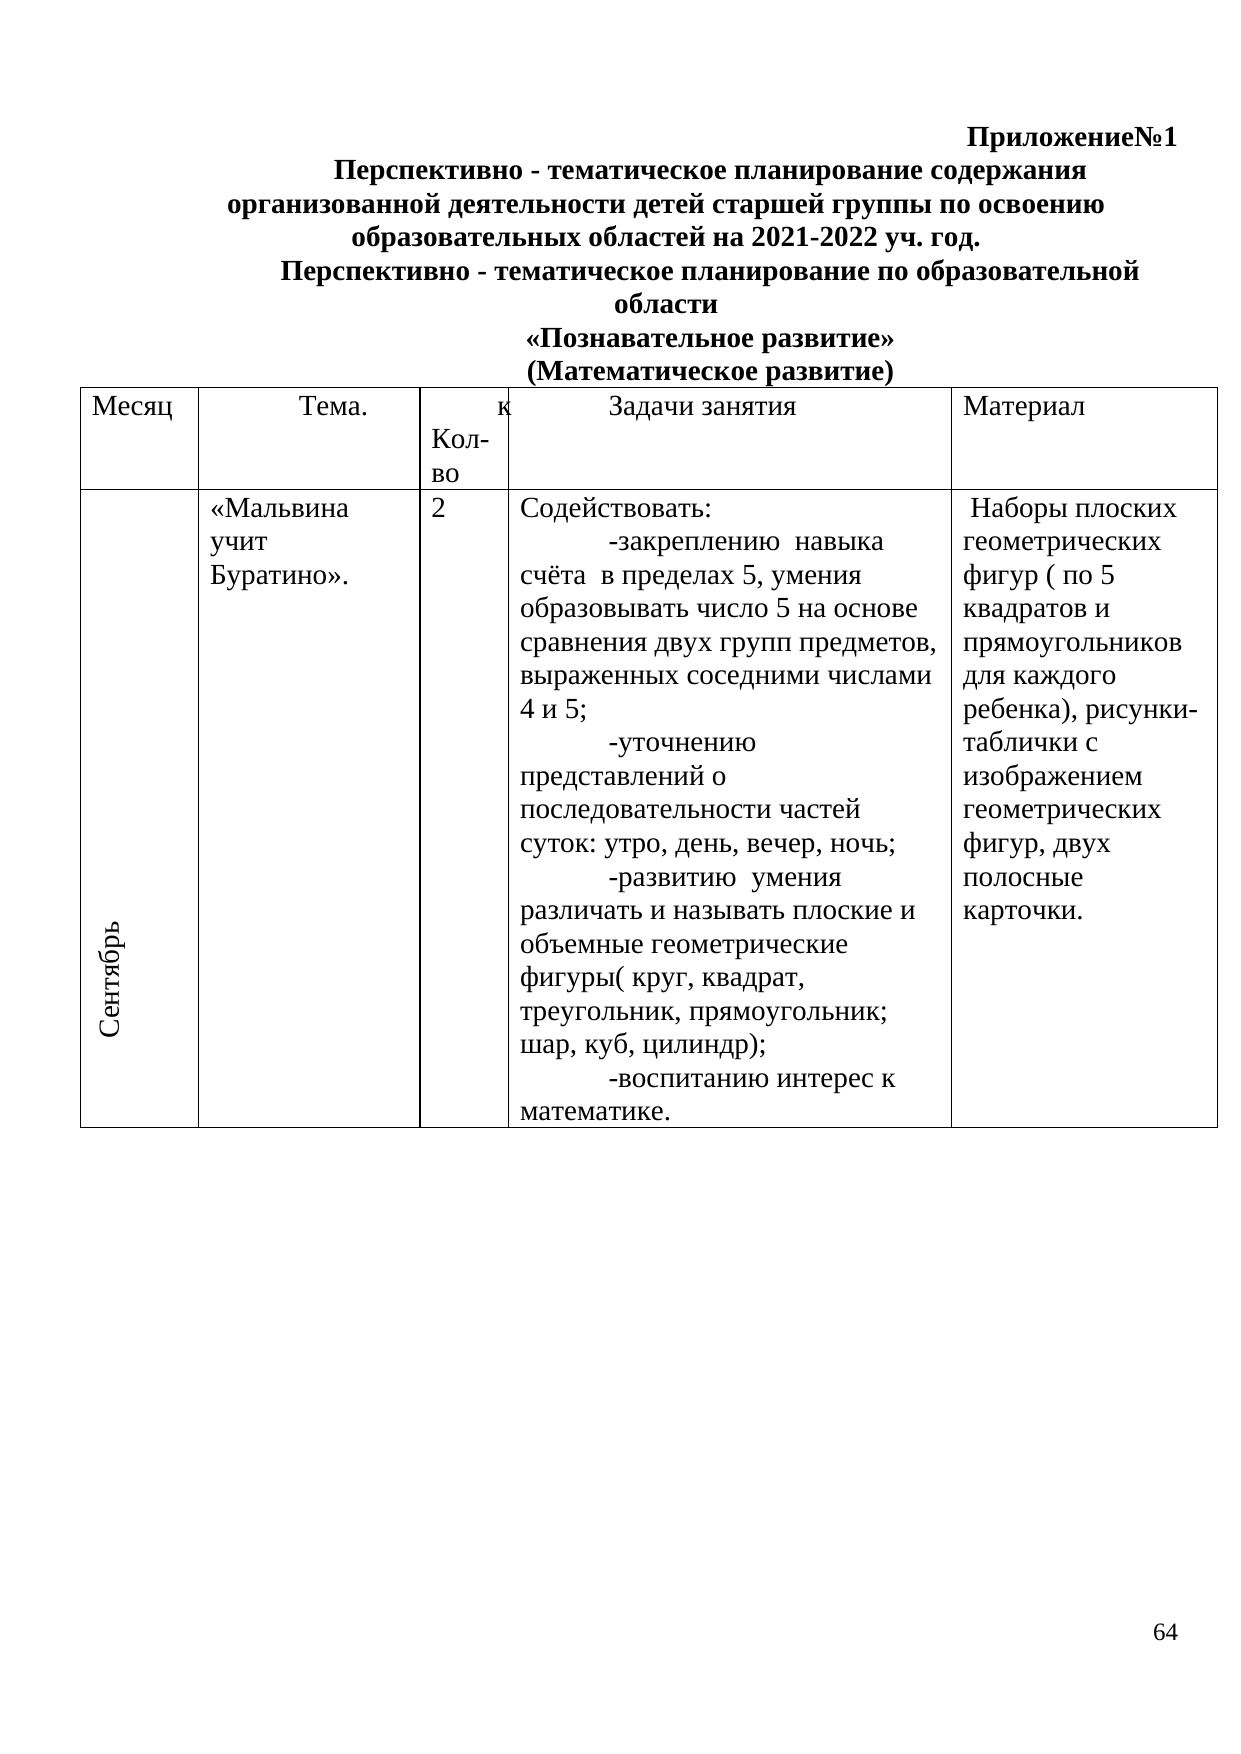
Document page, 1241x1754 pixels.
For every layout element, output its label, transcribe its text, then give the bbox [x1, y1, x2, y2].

table_cell Наборы плоских геометрических фигур ( по 5 квадратов и прямоугольников для каждого ребенка), рисунки- таблички с изображением геометрических фигур, двух полосные карточки. [952, 490, 1217, 1127]
text (Математическое развитие) [154, 353, 1178, 387]
table_cell Сентябрь [81, 490, 198, 1127]
table_header Материал [952, 388, 1217, 489]
table_header кКол-во [421, 388, 508, 489]
table_header Задачи занятия [509, 388, 951, 489]
table_cell «Мальвина учит Буратино». [199, 490, 419, 1127]
text Перспективно - тематическое планирование по образовательной области [154, 253, 1178, 320]
table_header Тема. [199, 388, 419, 489]
table_cell 2 [421, 490, 508, 1127]
text Приложение№1 [154, 119, 1178, 152]
text «Познавательное развитие» [154, 320, 1178, 353]
table_cell Содействовать: -закреплению навыка счёта в пределах 5, умения образовывать число 5 на основе сравнения двух групп предметов, выраженных соседними числами 4 и 5; -уточнению представлений о последовательности частей суток: утро, день, вечер, ночь; -развитию умения различать и называть плоские и объемные геометрические фигуры( круг, квадрат, треугольник, прямоугольник; шар, куб, цилиндр); -воспитанию интерес к математике. [509, 490, 951, 1127]
table_header Месяц [81, 388, 198, 489]
text Перспективно - тематическое планирование содержания организованной деятельности детей старшей группы по освоению образовательных областей на 2021-2022 уч. год. [154, 152, 1178, 253]
